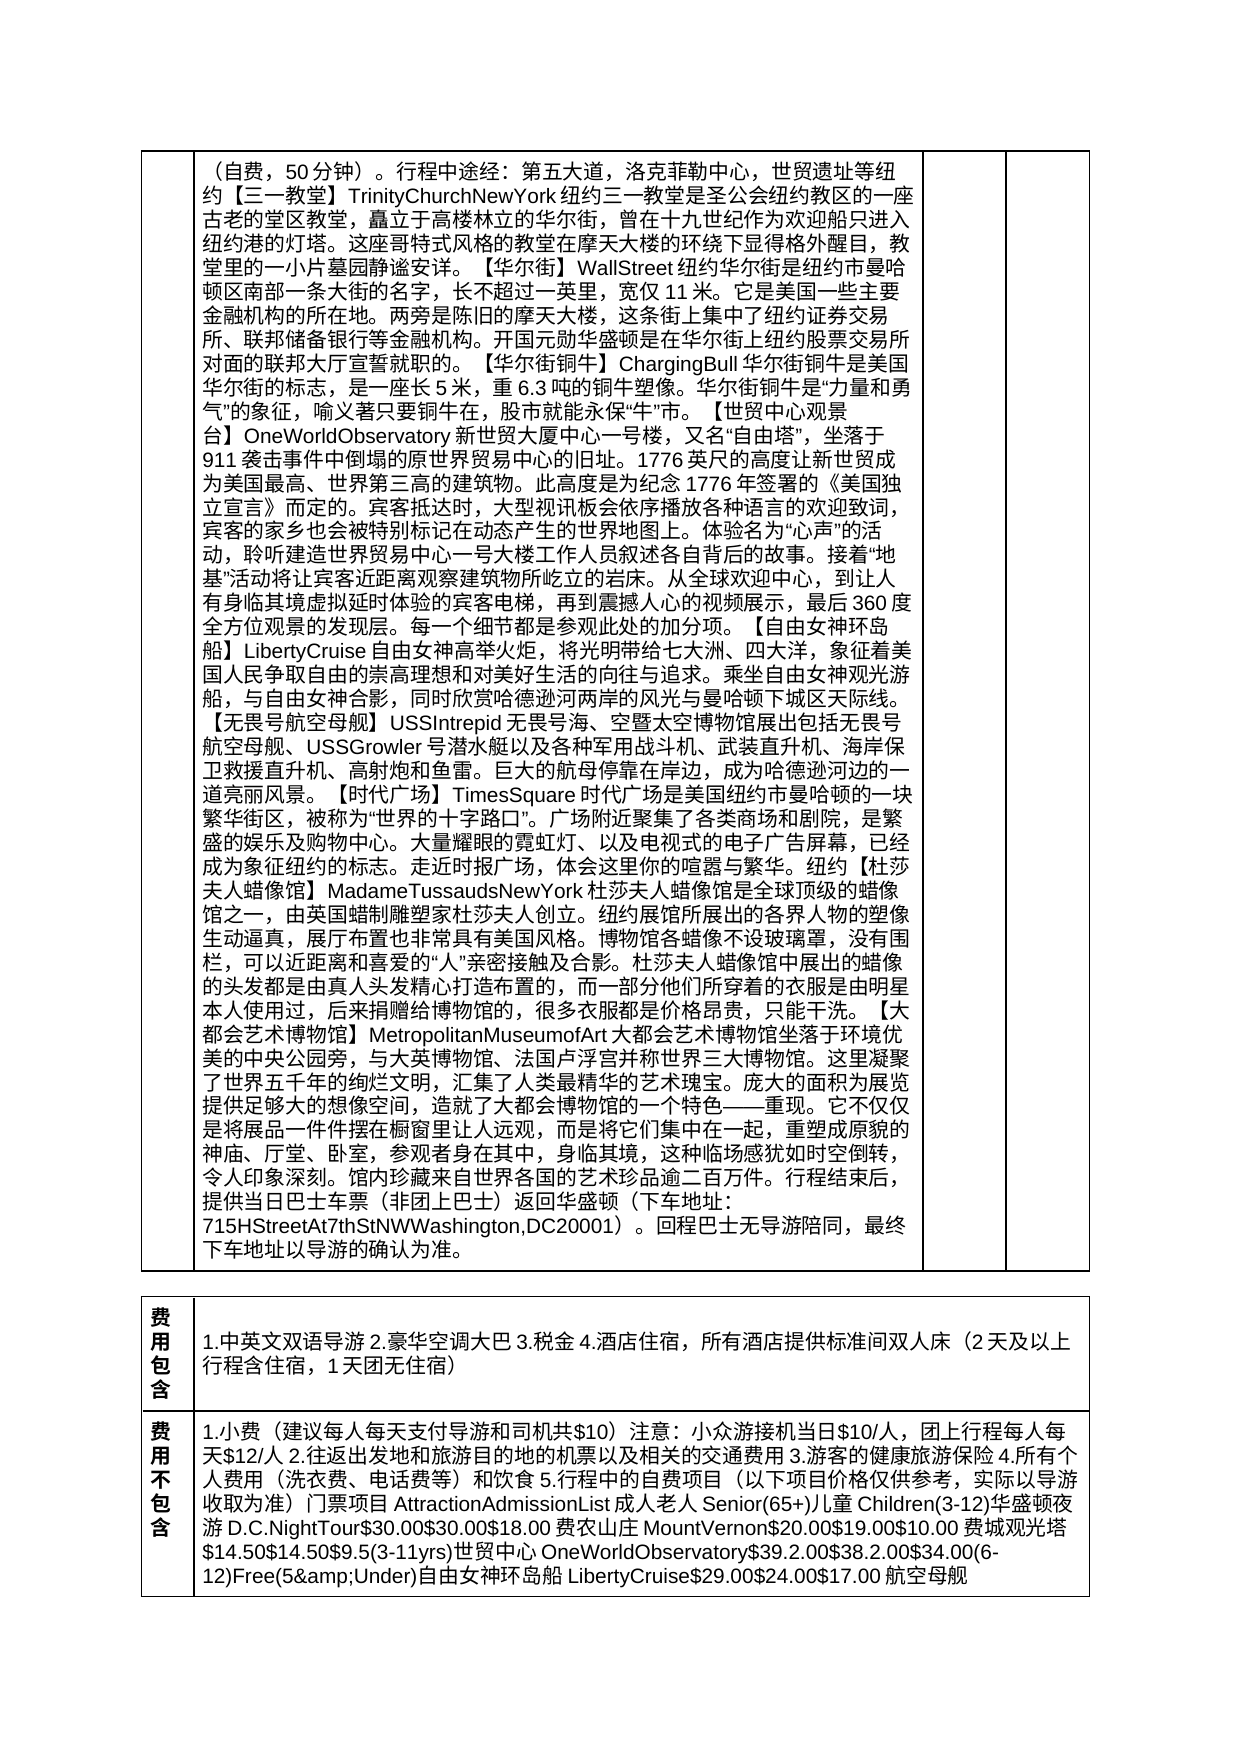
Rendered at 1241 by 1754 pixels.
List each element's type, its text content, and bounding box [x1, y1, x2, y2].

table_header 费用包含 [142, 1297, 194, 1410]
table_cell [1007, 152, 1089, 1270]
table_cell 6 [142, 152, 193, 1270]
table_header 1.中英文双语导游2.豪华空调大巴3.税金4.酒店住宿，所有酒店提供标准间双人床（2天及以上行程含住宿，1天团无住宿） [195, 1297, 1089, 1410]
table_cell [924, 152, 1005, 1270]
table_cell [195, 152, 922, 1270]
table_cell 费用不包含 [142, 1411, 193, 1596]
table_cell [195, 1412, 1089, 1596]
